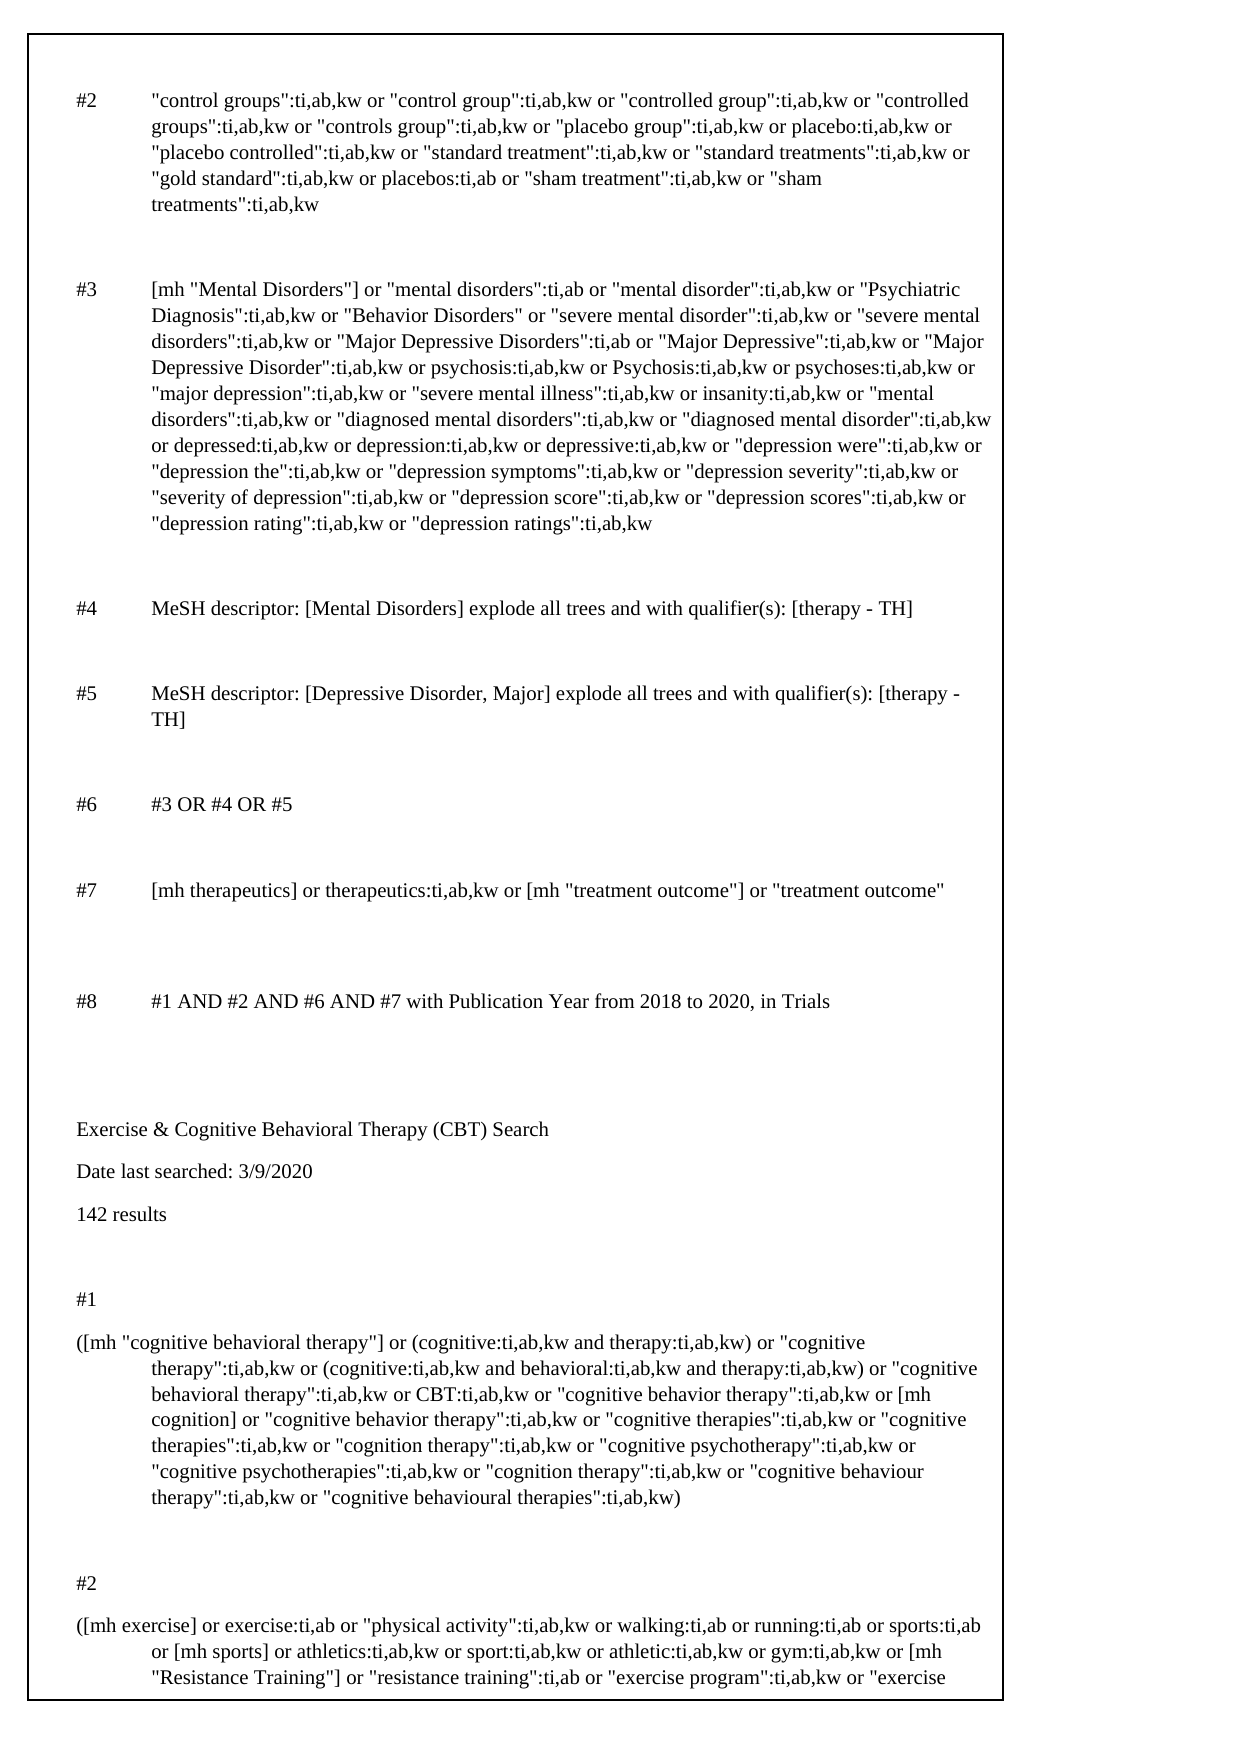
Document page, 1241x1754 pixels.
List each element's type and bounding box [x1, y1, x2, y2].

table_header [29, 35, 1002, 1699]
